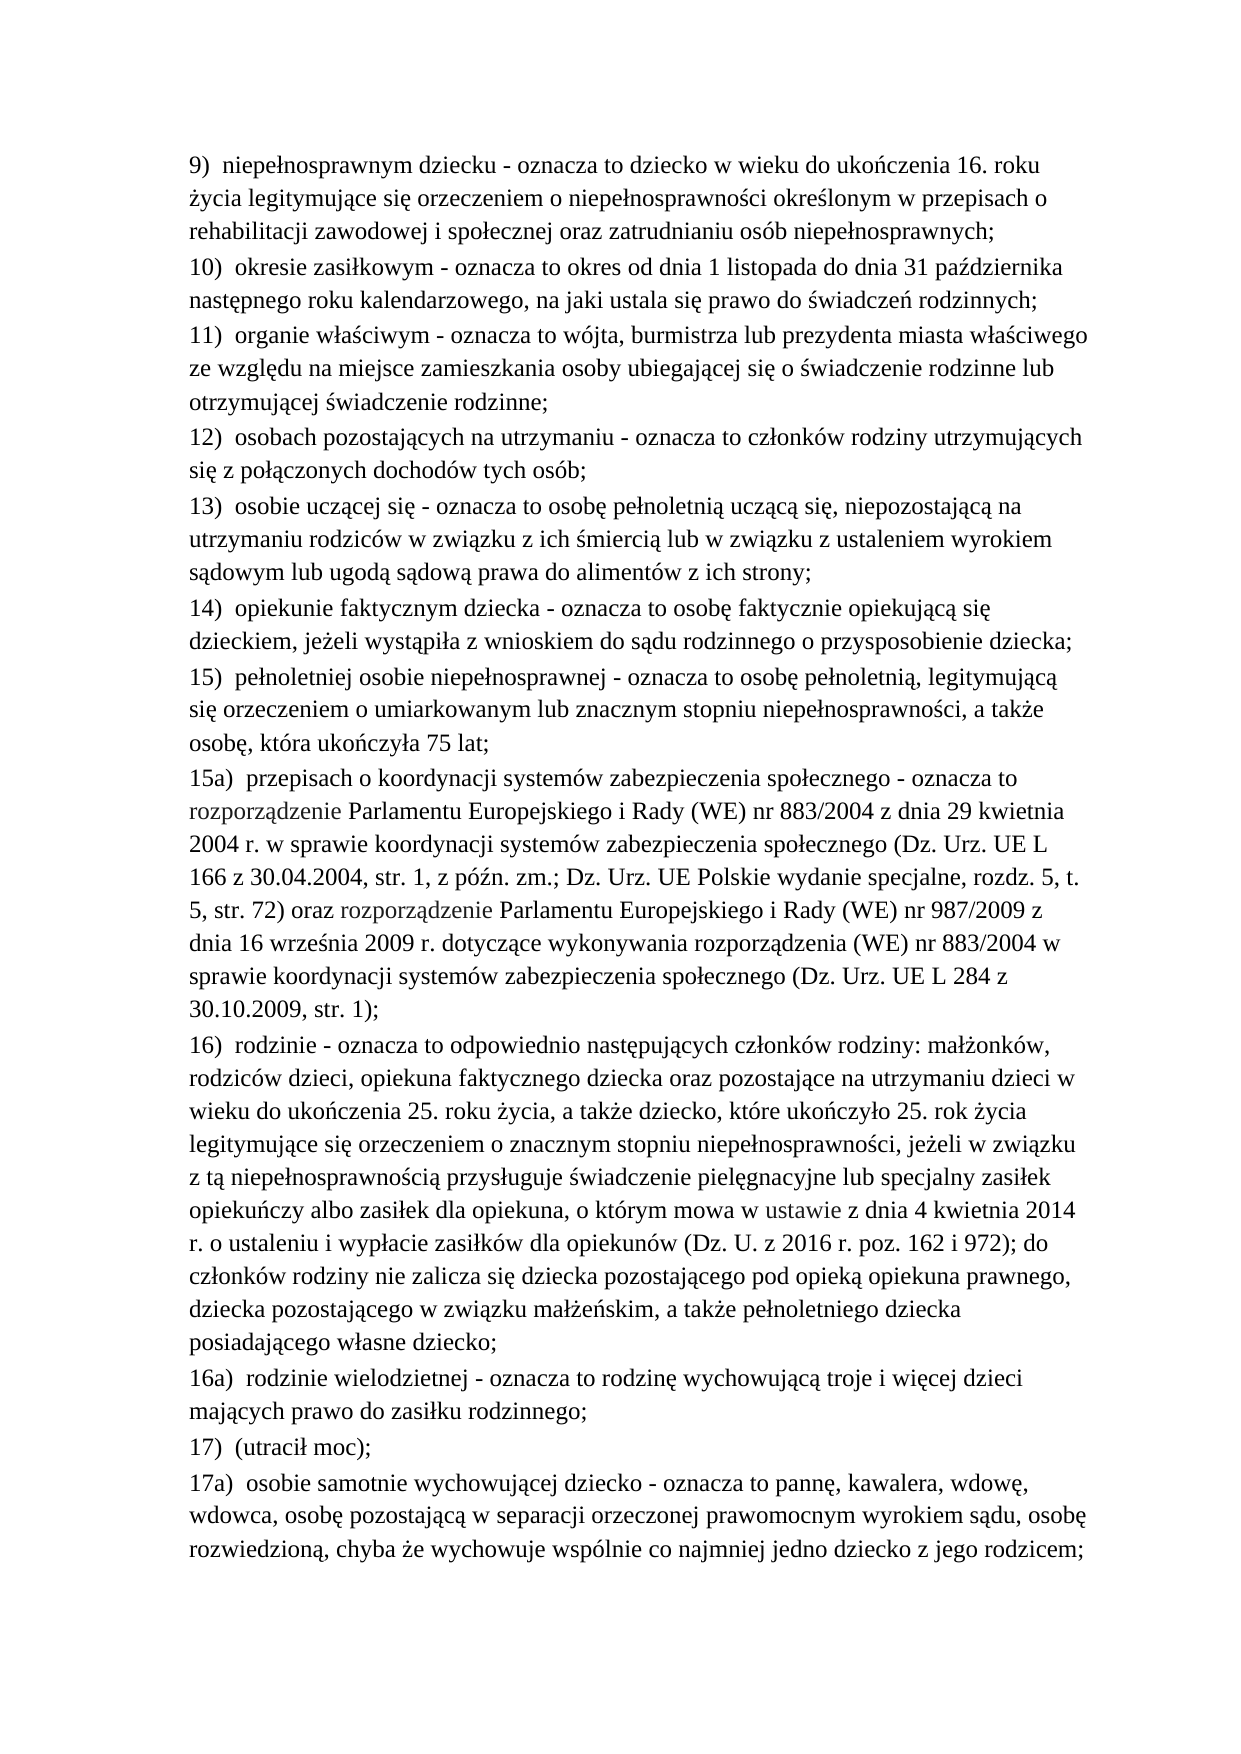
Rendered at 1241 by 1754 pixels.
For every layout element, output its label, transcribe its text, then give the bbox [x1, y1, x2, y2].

text 13) osobie uczącej się - oznacza to osobę pełnoletnią uczącą się, niepozostającą na utrzymaniu rodziców w związku z ich śmiercią lub w związku z ustaleniem wyrokiem sądowym lub ugodą sądową prawa do alimentów z ich strony; [189, 491, 1090, 586]
text 17a) osobie samotnie wychowującej dziecko - oznacza to pannę, kawalera, wdowę, wdowca, osobę pozostającą w separacji orzeczonej prawomocnym wyrokiem sądu, osobę rozwiedzioną, chyba że wychowuje wspólnie co najmniej jedno dziecko z jego rodzicem; [189, 1468, 1090, 1562]
text 9) niepełnosprawnym dziecku - oznacza to dziecko w wieku do ukończenia 16. roku życia legitymujące się orzeczeniem o niepełnosprawności określonym w przepisach o rehabilitacji zawodowej i społecznej oraz zatrudnianiu osób niepełnosprawnych; [189, 150, 1090, 245]
text 16a) rodzinie wielodzietnej - oznacza to rodzinę wychowującą troje i więcej dzieci mających prawo do zasiłku rodzinnego; [189, 1363, 1090, 1425]
text 11) organie właściwym - oznacza to wójta, burmistrza lub prezydenta miasta właściwego ze względu na miejsce zamieszkania osoby ubiegającej się o świadczenie rodzinne lub otrzymującej świadczenie rodzinne; [189, 321, 1090, 415]
text 10) okresie zasiłkowym - oznacza to okres od dnia 1 listopada do dnia 31 października następnego roku kalendarzowego, na jaki ustala się prawo do świadczeń rodzinnych; [189, 252, 1090, 313]
text 17) (utracił moc); [189, 1432, 1090, 1461]
text 15) pełnoletniej osobie niepełnosprawnej - oznacza to osobę pełnoletnią, legitymującą się orzeczeniem o umiarkowanym lub znacznym stopniu niepełnosprawności, a także osobę, która ukończyła 75 lat; [189, 662, 1090, 756]
text 16) rodzinie - oznacza to odpowiednio następujących członków rodziny: małżonków, rodziców dzieci, opiekuna faktycznego dziecka oraz pozostające na utrzymaniu dzieci w wieku do ukończenia 25. roku życia, a także dziecko, które ukończyło 25. rok życia legitymujące się orzeczeniem o znacznym stopniu niepełnosprawności, jeżeli w związku z tą niepełnosprawnością przysługuje świadczenie pielęgnacyjne lub specjalny zasiłek opiekuńczy albo zasiłek dla opiekuna, o którym mowa w ustawie z dnia 4 kwietnia 2014 r. o ustaleniu i wypłacie zasiłków dla opiekunów (Dz. U. z 2016 r. poz. 162 i 972); do członków rodziny nie zalicza się dziecka pozostającego pod opieką opiekuna prawnego, dziecka pozostającego w związku małżeńskim, a także pełnoletniego dziecka posiadającego własne dziecko; [189, 1030, 1090, 1356]
text 15a) przepisach o koordynacji systemów zabezpieczenia społecznego - oznacza to rozporządzenie Parlamentu Europejskiego i Rady (WE) nr 883/2004 z dnia 29 kwietnia 2004 r. w sprawie koordynacji systemów zabezpieczenia społecznego (Dz. Urz. UE L 166 z 30.04.2004, str. 1, z późn. zm.; Dz. Urz. UE Polskie wydanie specjalne, rozdz. 5, t. 5, str. 72) oraz rozporządzenie Parlamentu Europejskiego i Rady (WE) nr 987/2009 z dnia 16 września 2009 r. dotyczące wykonywania rozporządzenia (WE) nr 883/2004 w sprawie koordynacji systemów zabezpieczenia społecznego (Dz. Urz. UE L 284 z 30.10.2009, str. 1); [189, 763, 1090, 1023]
text 12) osobach pozostających na utrzymaniu - oznacza to członków rodziny utrzymujących się z połączonych dochodów tych osób; [189, 422, 1090, 484]
text 14) opiekunie faktycznym dziecka - oznacza to osobę faktycznie opiekującą się dzieckiem, jeżeli wystąpiła z wnioskiem do sądu rodzinnego o przysposobienie dziecka; [189, 593, 1090, 654]
